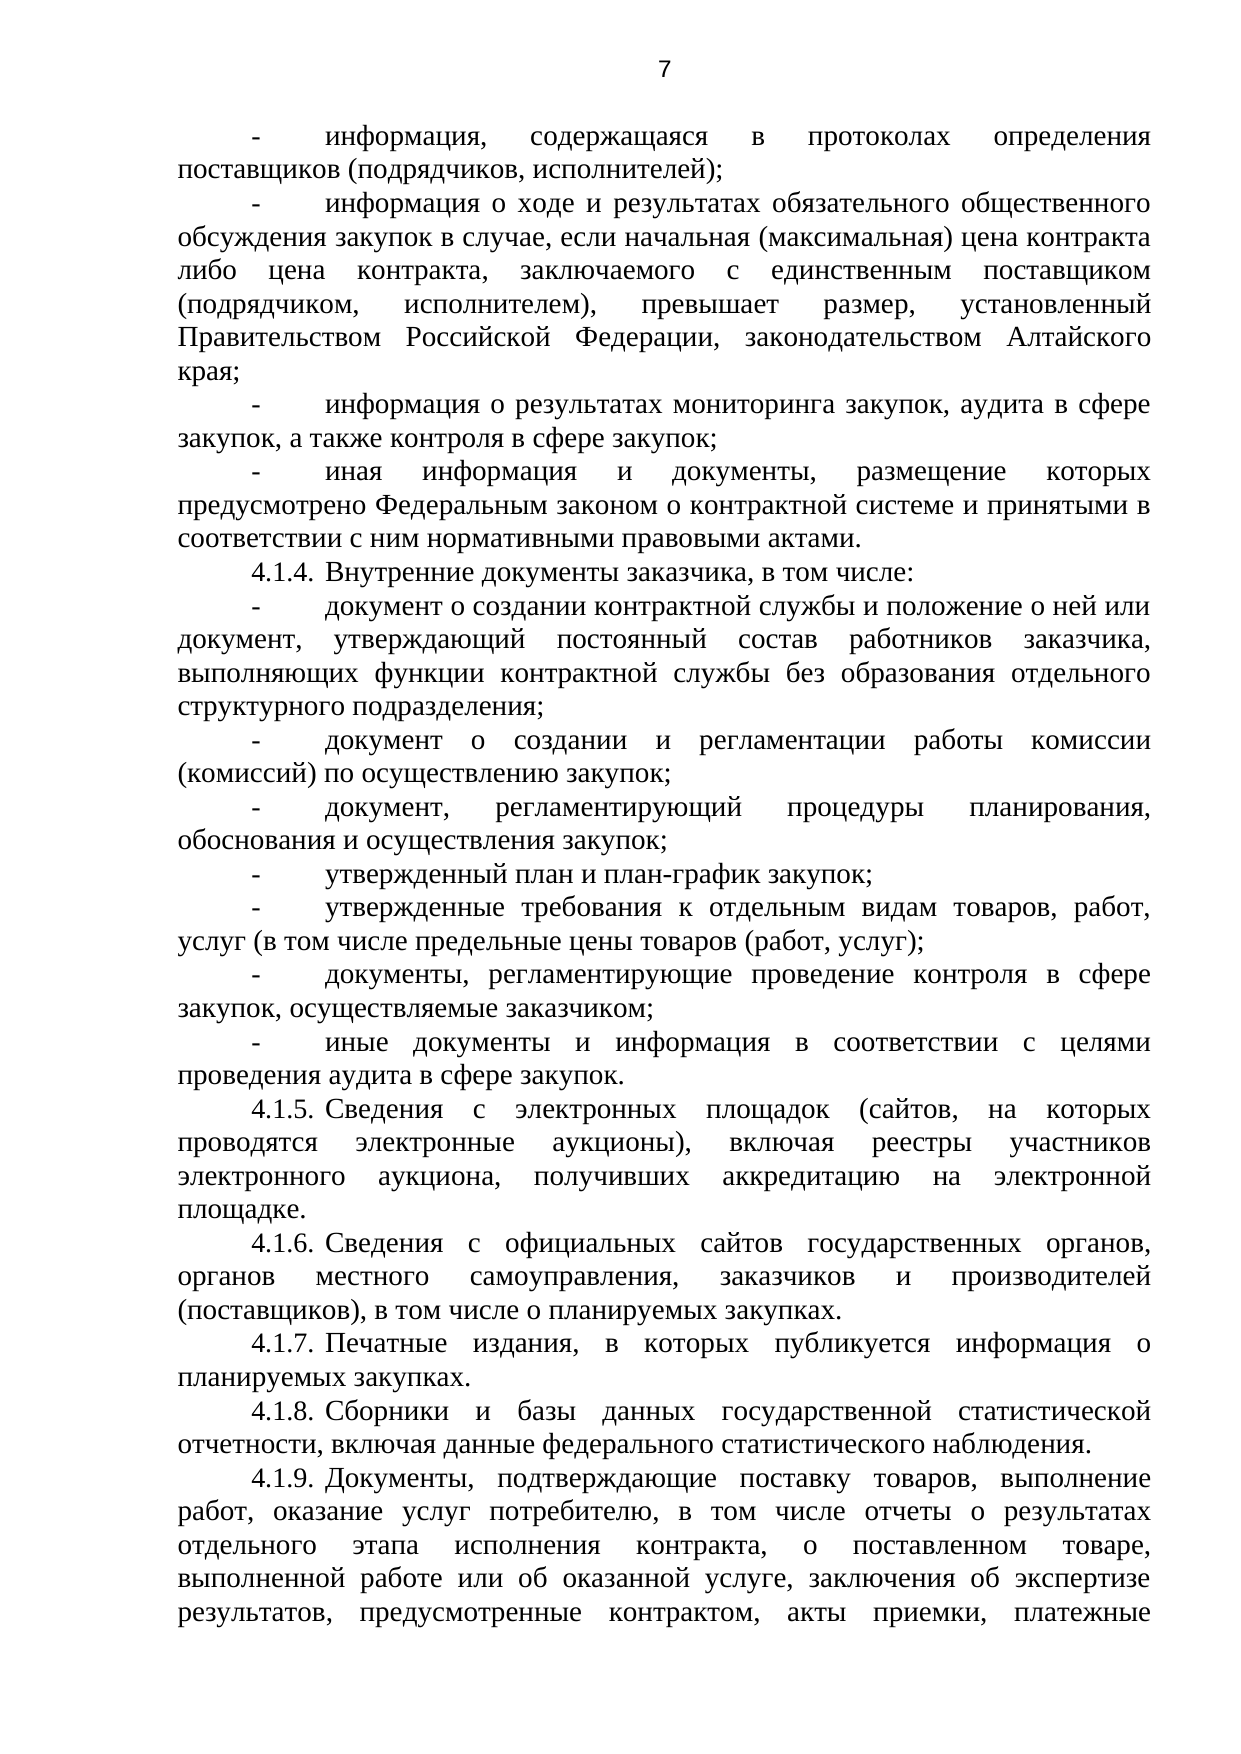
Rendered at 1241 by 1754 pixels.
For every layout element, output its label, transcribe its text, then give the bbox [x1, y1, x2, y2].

list информация, содержащаяся в протоколах определения поставщиков (подрядчиков, исполнителей); [177, 118, 1152, 185]
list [177, 1460, 1152, 1627]
list Печатные издания, в которых публикуется информация о планируемых закупках. [177, 1326, 1152, 1393]
list документы, регламентирующие проведение контроля в сфере закупок, осуществляемые заказчиком; [177, 957, 1152, 1024]
list документ о создании контрактной службы и положение о ней или документ, утверждающий постоянный состав работников заказчика, выполняющих функции контрактной службы без образования отдельного структурного подразделения; [177, 588, 1152, 722]
list иная информация и документы, размещение которых предусмотрено Федеральным законом о контрактной системе и принятыми в соответствии с ним нормативными правовыми актами. [177, 453, 1152, 554]
list Внутренние документы заказчика, в том числе: [177, 554, 1152, 588]
list информация о результатах мониторинга закупок, аудита в сфере закупок, а также контроля в сфере закупок; [177, 386, 1152, 453]
list иные документы и информация в соответствии с целями проведения аудита в сфере закупок. [177, 1024, 1152, 1091]
list Сборники и базы данных государственной статистической отчетности, включая данные федерального статистического наблюдения. [177, 1393, 1152, 1460]
list утвержденные требования к отдельным видам товаров, работ, услуг (в том числе предельные цены товаров (работ, услуг); [177, 889, 1152, 957]
list информация о ходе и результатах обязательного общественного обсуждения закупок в случае, если начальная (максимальная) цена контракта либо цена контракта, заключаемого с единственным поставщиком (подрядчиком, исполнителем), превышает размер, установленный Правительством Российской Федерации, законодательством Алтайского края; [177, 185, 1152, 386]
list документ, регламентирующий процедуры планирования, обоснования и осуществления закупок; [177, 789, 1152, 856]
list Сведения с электронных площадок (сайтов, на которых проводятся электронные аукционы), включая реестры участников электронного аукциона, получивших аккредитацию на электронной площадке. [177, 1091, 1152, 1225]
list документ о создании и регламентации работы комиссии (комиссий) по осуществлению закупок; [177, 722, 1152, 789]
list Сведения с официальных сайтов государственных органов, органов местного самоуправления, заказчиков и производителей (поставщиков), в том числе о планируемых закупках. [177, 1225, 1152, 1326]
list утвержденный план и план-график закупок; [177, 856, 1152, 889]
